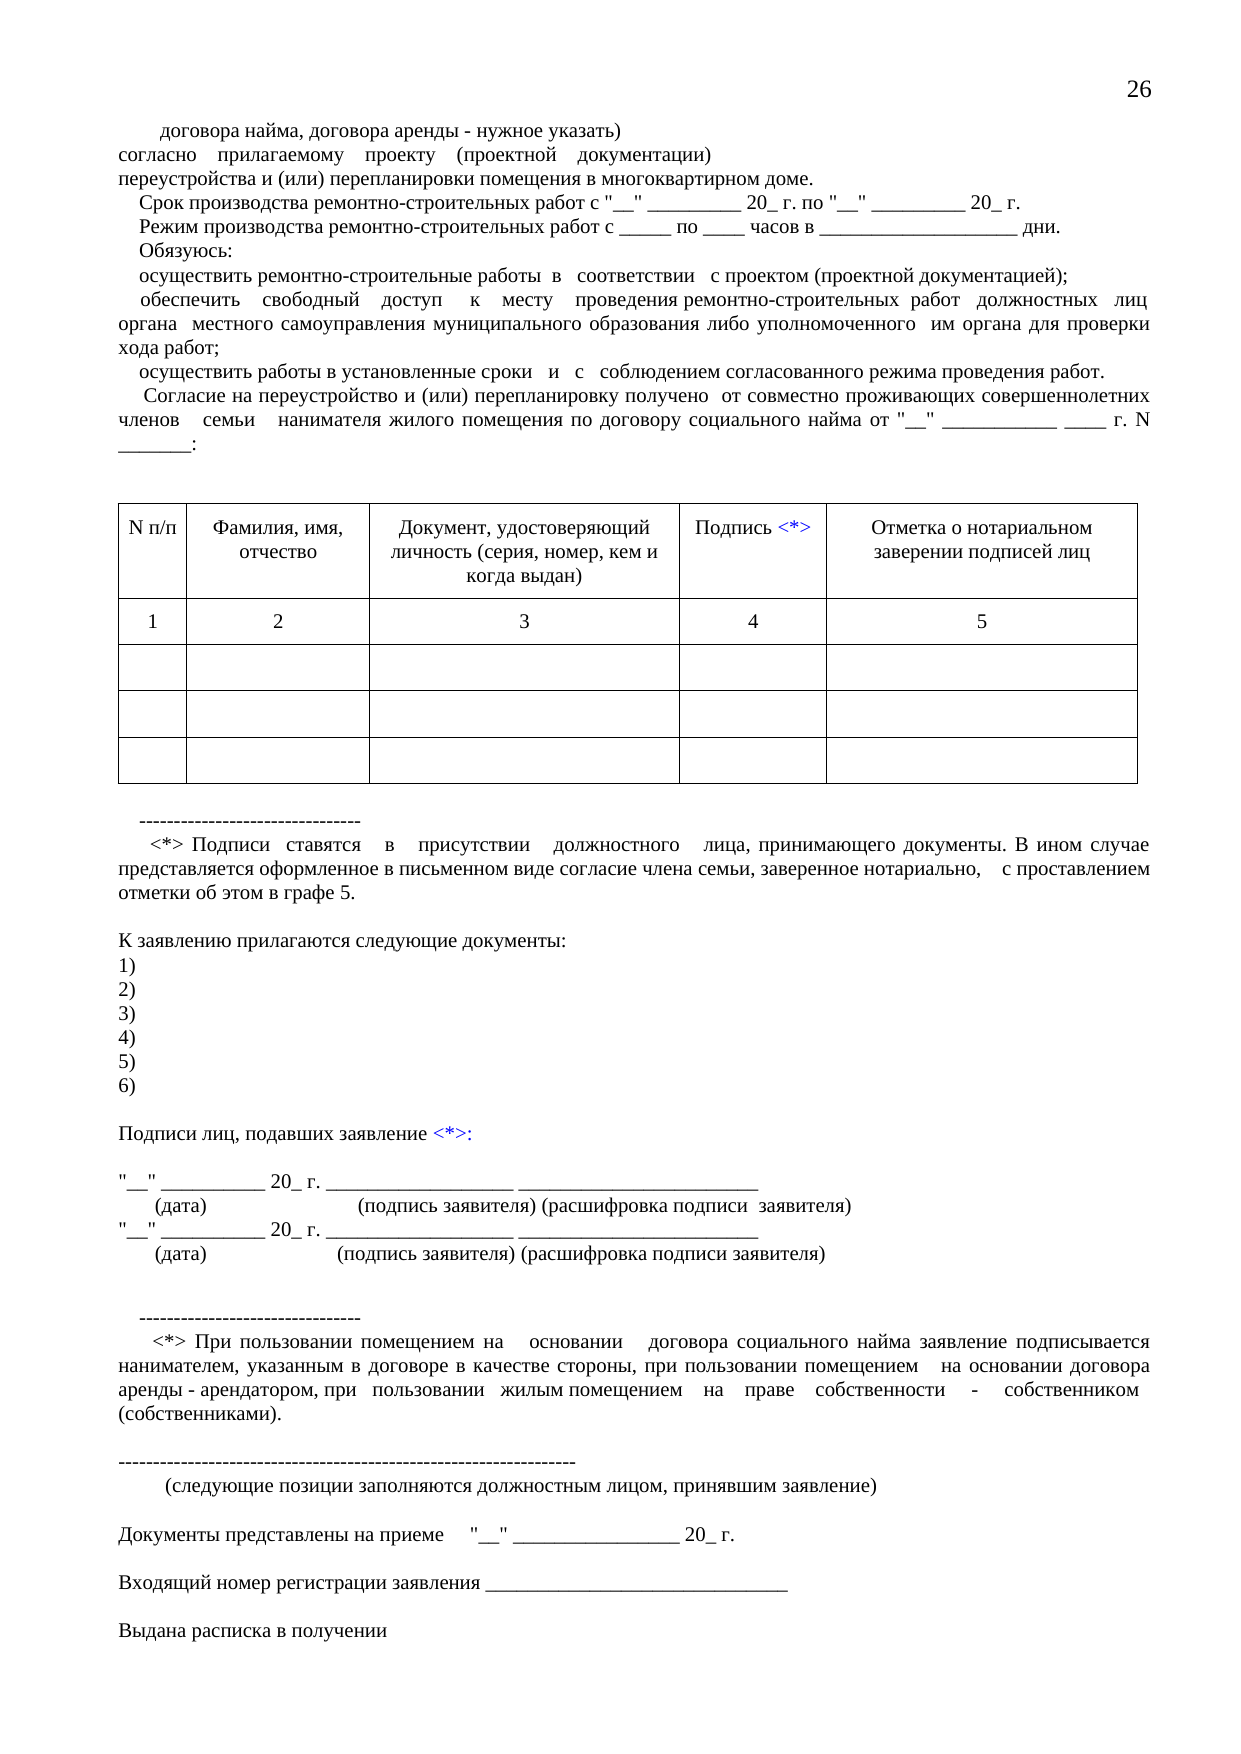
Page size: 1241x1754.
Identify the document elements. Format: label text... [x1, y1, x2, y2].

subtitle Документы представлены на приеме "__" ________________ 20_ г. [118, 1522, 1152, 1546]
table_header Фамилия, имя, отчество [187, 504, 369, 598]
subtitle <*> При пользовании помещением на основании договора социального найма заявление подписывается нанимателем, указанным в договоре в качестве стороны, при пользовании помещением на основании договора аренды - арендатором, при пользовании жилым помещением на праве собственности - собственником [118, 1329, 1152, 1401]
subtitle (дата) (подпись заявителя) (расшифровка подписи заявителя) [118, 1241, 1152, 1265]
subtitle "__" __________ 20_ г. __________________ _______________________ [118, 1169, 1152, 1193]
table_cell [680, 691, 826, 737]
table_cell [119, 738, 186, 783]
subtitle Обязуюсь: [118, 238, 1152, 262]
subtitle -------------------------------- [118, 1305, 1152, 1329]
subtitle К заявлению прилагаются следующие документы: [118, 928, 1152, 952]
subtitle (собственниками). [118, 1401, 1152, 1425]
subtitle согласно прилагаемому проекту (проектной документации) [118, 142, 1152, 166]
subtitle обеспечить свободный доступ к месту проведения ремонтно-строительных работ должностных лиц органа местного самоуправления муниципального образования либо уполномоченного им органа для проверки хода работ; [118, 287, 1152, 359]
subtitle 1) [118, 952, 1152, 977]
table_cell [370, 691, 679, 737]
table_cell [370, 738, 679, 783]
table_cell 5 [827, 599, 1137, 644]
table_header N п/п [119, 504, 186, 598]
subtitle Режим производства ремонтно-строительных работ с _____ по ____ часов в ___________________ дни. [118, 214, 1152, 238]
subtitle -------------------------------- [118, 808, 1152, 832]
table_cell [827, 645, 1137, 690]
subtitle Срок производства ремонтно-строительных работ с "__" _________ 20_ г. по "__" _________ 20_ г. [118, 190, 1152, 214]
subtitle 3) [118, 1001, 1152, 1025]
table_cell [827, 691, 1137, 737]
subtitle Подписи лиц, подавших заявление <*>: [118, 1121, 1152, 1145]
subtitle 4) [118, 1025, 1152, 1049]
table_cell [187, 738, 369, 783]
subtitle 5) [118, 1049, 1152, 1073]
table_cell 1 [119, 599, 186, 644]
subtitle осуществить ремонтно-строительные работы в соответствии с проектом (проектной документацией); [118, 262, 1152, 287]
table_header Подпись <*> [680, 504, 826, 598]
table_cell [187, 691, 369, 737]
subtitle ------------------------------------------------------------------ [118, 1449, 1152, 1473]
subtitle осуществить работы в установленные сроки и с соблюдением согласованного режима проведения работ. [118, 359, 1152, 383]
table_cell [370, 645, 679, 690]
subtitle <*> Подписи ставятся в присутствии должностного лица, принимающего документы. В ином случае представляется оформленное в письменном виде согласие члена семьи, заверенное нотариально, с проставлением отметки об этом в графе 5. [118, 832, 1152, 904]
subtitle 2) [118, 977, 1152, 1001]
table_cell [680, 645, 826, 690]
table_header Документ, удостоверяющий личность (серия, номер, кем и когда выдан) [370, 504, 679, 598]
subtitle (дата) (подпись заявителя) (расшифровка подписи заявителя) [118, 1193, 1152, 1217]
table_cell 3 [370, 599, 679, 644]
table_cell [119, 645, 186, 690]
subtitle (следующие позиции заполняются должностным лицом, принявшим заявление) [118, 1473, 1152, 1497]
table_cell [827, 738, 1137, 783]
subtitle Выдана расписка в получении [118, 1618, 1152, 1642]
table_cell [680, 738, 826, 783]
table_cell 4 [680, 599, 826, 644]
subtitle договора найма, договора аренды - нужное указать) [118, 118, 1152, 142]
table_cell [119, 691, 186, 737]
subtitle 6) [118, 1073, 1152, 1097]
subtitle переустройства и (или) перепланировки помещения в многоквартирном доме. [118, 166, 1152, 190]
table_header Отметка о нотариальном заверении подписей лиц [827, 504, 1137, 598]
table_cell 2 [187, 599, 369, 644]
subtitle Согласие на переустройство и (или) перепланировку получено от совместно проживающих совершеннолетних членов семьи нанимателя жилого помещения по договору социального найма от "__" ___________ ____ г. N _______: [118, 383, 1152, 455]
subtitle "__" __________ 20_ г. __________________ _______________________ [118, 1217, 1152, 1241]
table_cell [187, 645, 369, 690]
subtitle Входящий номер регистрации заявления _____________________________ [118, 1570, 1152, 1594]
